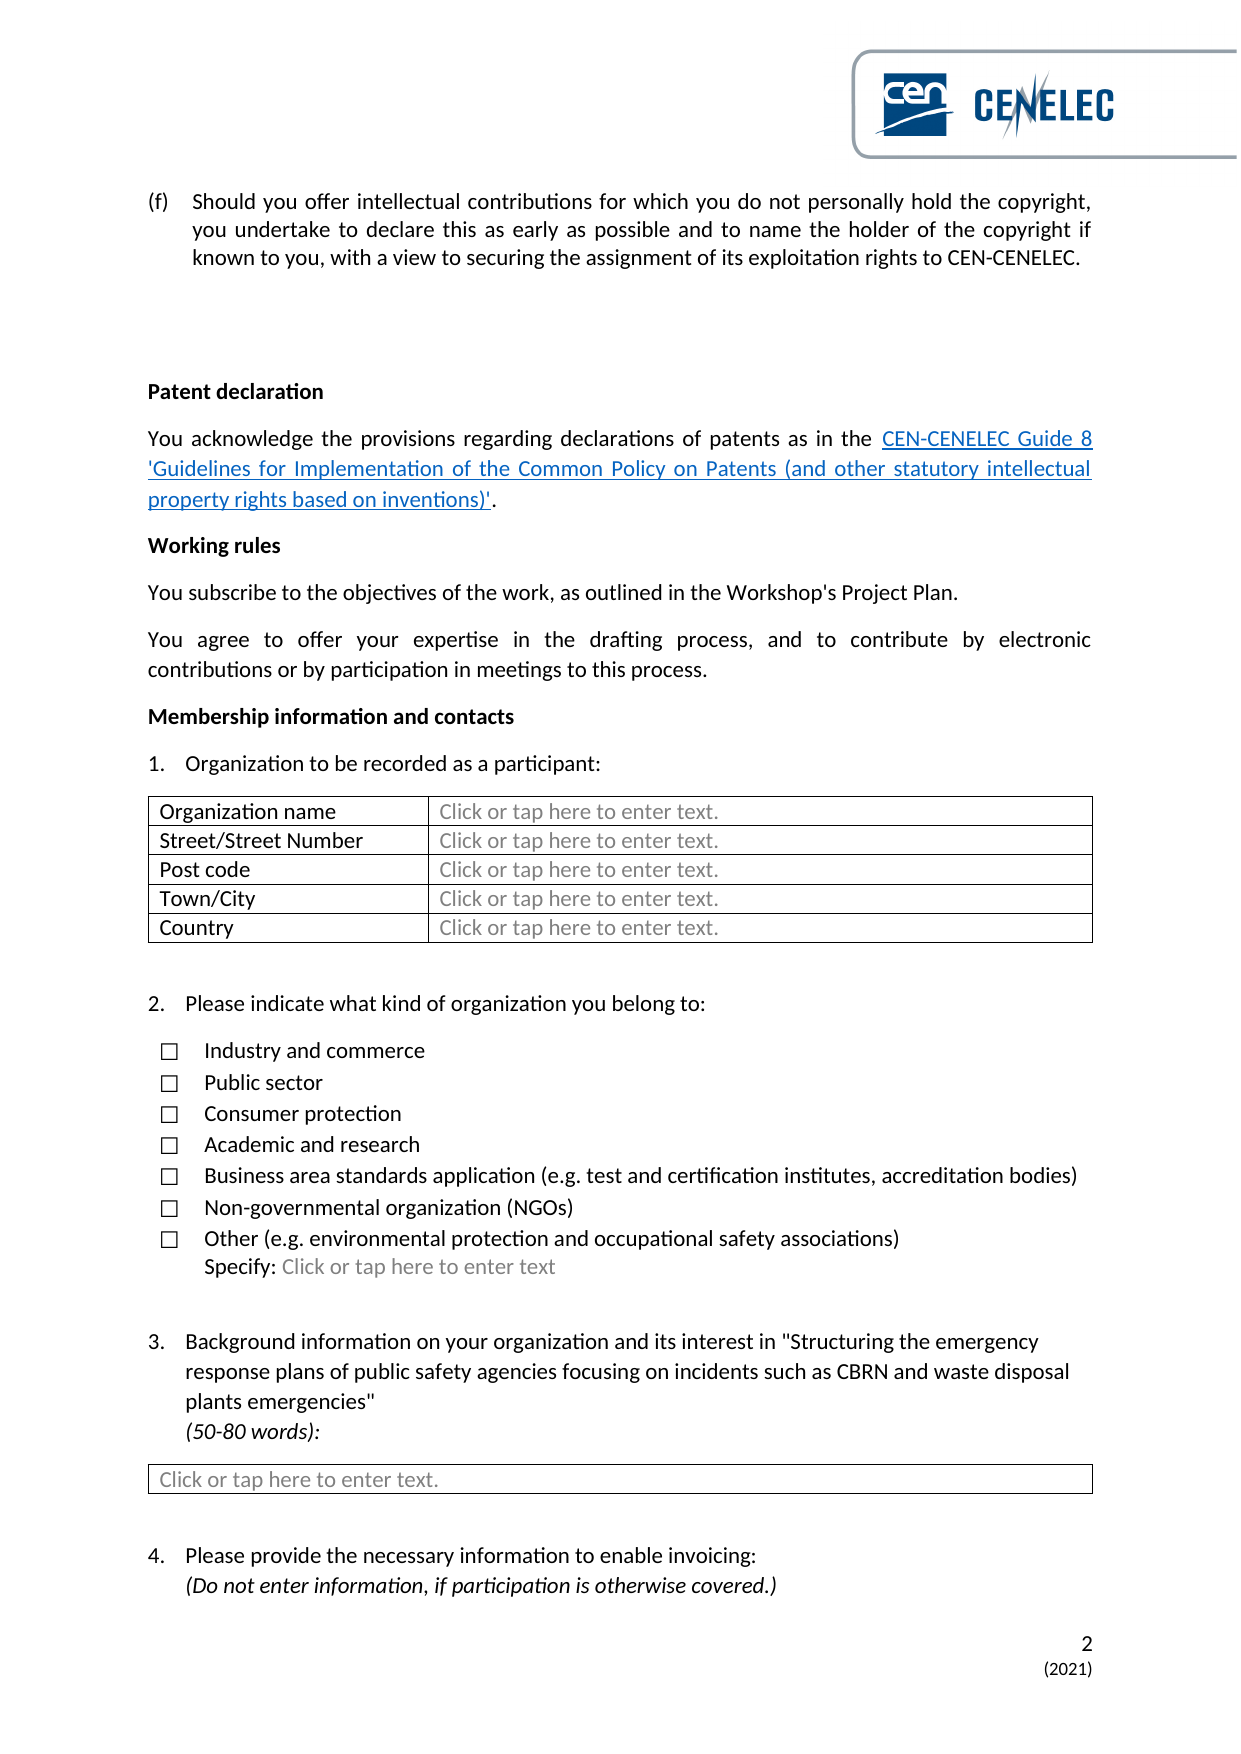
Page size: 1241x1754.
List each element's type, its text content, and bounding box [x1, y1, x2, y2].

text Membership information and contacts [148, 702, 1093, 731]
table_cell [429, 914, 1092, 942]
list Please provide the necessary information to enable invoicing: [148, 1541, 1093, 1569]
table_cell Other (e.g. environmental protection and occupational safety associations) Specify: [193, 1224, 1092, 1280]
table_cell Business area standards application (e.g. test and certification institutes, accreditation bodies) [193, 1161, 1092, 1193]
text You acknowledge the provisions regarding declarations of patents as in the CEN-CENELEC Guide 8 'Guidelines for Implementation of the Common Policy on Patents (and other statutory intellectual property rights based on inventions)'. [148, 424, 1093, 513]
list Should you offer intellectual contributions for which you do not personally hold the copyright, you undertake to declare this as early as possible and to name the holder of the copyright if known to you, with a view to securing the assignment of its exploitation rights to CEN-CENELEC. [148, 187, 1093, 271]
table_cell Post code [149, 855, 428, 883]
list Please indicate what kind of organization you belong to: [148, 989, 1093, 1017]
table_header Organization name [149, 797, 428, 825]
text You agree to offer your expertise in the drafting process, and to contribute by electronic contributions or by participation in meetings to this process. [148, 625, 1093, 684]
list Background information on your organization and its interest in "Structuring the emergency response plans of public safety agencies focusing on incidents such as CBRN and waste disposal plants emergencies" [148, 1327, 1093, 1415]
table_cell [429, 885, 1092, 912]
table_cell Consumer protection [193, 1099, 1092, 1130]
table_header [429, 797, 1092, 825]
table_cell Street/Street Number [149, 826, 428, 854]
text Working rules [148, 532, 1093, 560]
list (50-80 words): [185, 1417, 1093, 1445]
table_cell Non-governmental organization (NGOs) [193, 1193, 1092, 1224]
table_header Industry and commerce [193, 1036, 1092, 1068]
text Patent declaration [148, 377, 1093, 406]
text You subscribe to the objectives of the work, as outlined in the Workshop's Project Plan. [148, 578, 1093, 607]
table_cell Academic and research [193, 1130, 1092, 1161]
list Organization to be recorded as a participant: [148, 749, 1093, 777]
list (Do not enter information, if participation is otherwise covered.) [185, 1571, 1093, 1599]
table_cell Public sector [193, 1068, 1092, 1099]
picture [823, 21, 1237, 187]
table_cell [429, 855, 1092, 883]
table_header [149, 1465, 1092, 1493]
table_cell Town/City [149, 885, 428, 912]
table_cell Country [149, 914, 428, 942]
table_cell [429, 826, 1092, 854]
